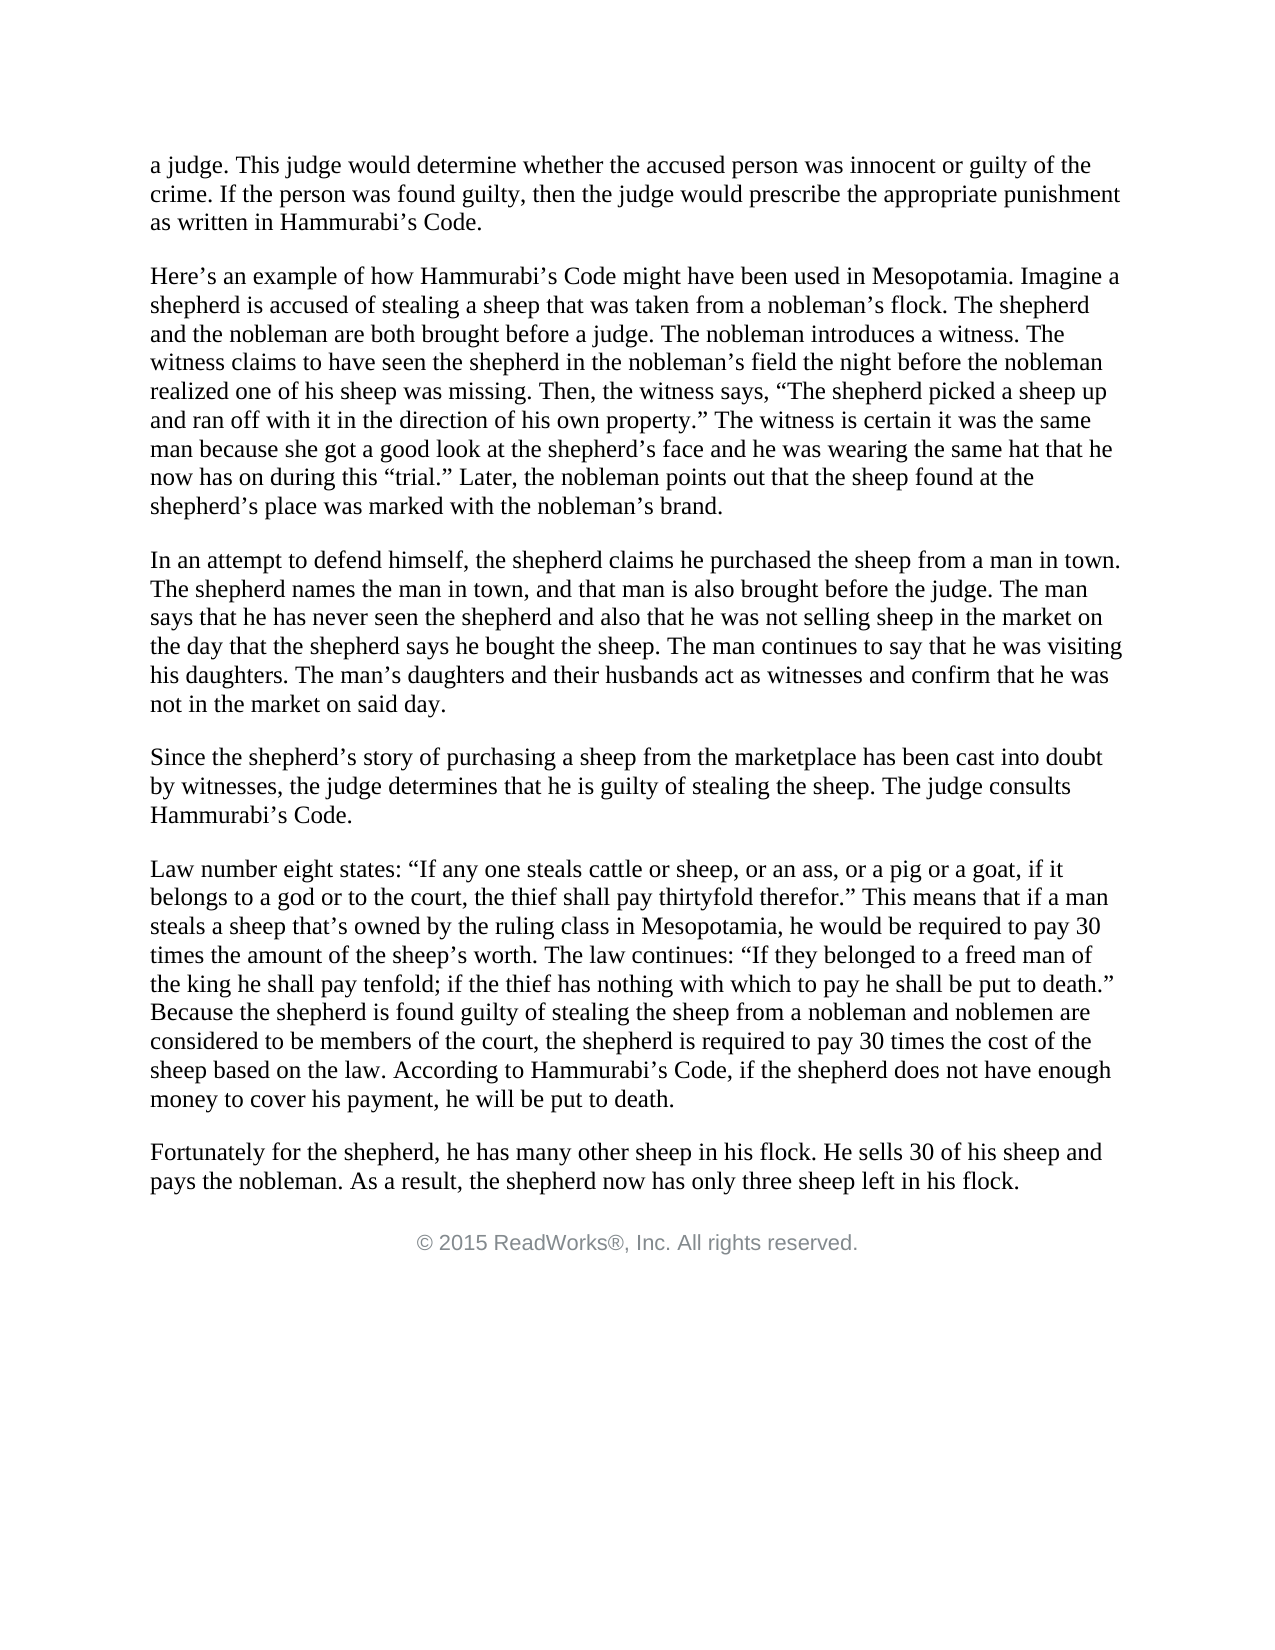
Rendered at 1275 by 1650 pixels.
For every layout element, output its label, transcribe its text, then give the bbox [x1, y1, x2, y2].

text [150, 150, 1125, 236]
text In an attempt to defend himself, the shepherd claims he purchased the sheep from a man in town. The shepherd names the man in town, and that man is also brought before the judge. The man says that he has never seen the shepherd and also that he was not selling sheep in the market on the day that the shepherd says he bought the sheep. The man continues to say that he was visiting his daughters. The man’s daughters and their husbands act as witnesses and confirm that he was not in the market on said day. [150, 545, 1125, 717]
text Fortunately for the shepherd, he has many other sheep in his flock. He sells 30 of his sheep and pays the nobleman. As a result, the shepherd now has only three sheep left in his flock. [150, 1137, 1125, 1195]
text Law number eight states: “If any one steals cattle or sheep, or an ass, or a pig or a goat, if it belongs to a god or to the court, the thief shall pay thirtyfold therefor.” This means that if a man steals a sheep that’s owned by the ruling class in Mesopotamia, he would be required to pay 30 times the amount of the sheep’s worth. The law continues: “If they belonged to a freed man of the king he shall pay tenfold; if the thief has nothing with which to pay he shall be put to death.” Because the shepherd is found guilty of stealing the sheep from a nobleman and noblemen are considered to be members of the court, the shepherd is required to pay 30 times the cost of the sheep based on the law. According to Hammurabi’s Code, if the shepherd does not have enough money to cover his payment, he will be put to death. [150, 854, 1125, 1112]
text Since the shepherd’s story of purchasing a sheep from the marketplace has been cast into doubt by witnesses, the judge determines that he is guilty of stealing the sheep. The judge consults Hammurabi’s Code. [150, 742, 1125, 829]
text © 2015 ReadWorks®, Inc. All rights reserved. [150, 1224, 1125, 1255]
text Here’s an example of how Hammurabi’s Code might have been used in Mesopotamia. Imagine a shepherd is accused of stealing a sheep that was taken from a nobleman’s flock. The shepherd and the nobleman are both brought before a judge. The nobleman introduces a witness. The witness claims to have seen the shepherd in the nobleman’s field the night before the nobleman realized one of his sheep was missing. Then, the witness says, “The shepherd picked a sheep up and ran off with it in the direction of his own property.” The witness is certain it was the same man because she got a good look at the shepherd’s face and he was wearing the same hat that he now has on during this “trial.” Later, the nobleman points out that the sheep found at the shepherd’s place was marked with the nobleman’s brand. [150, 261, 1125, 520]
